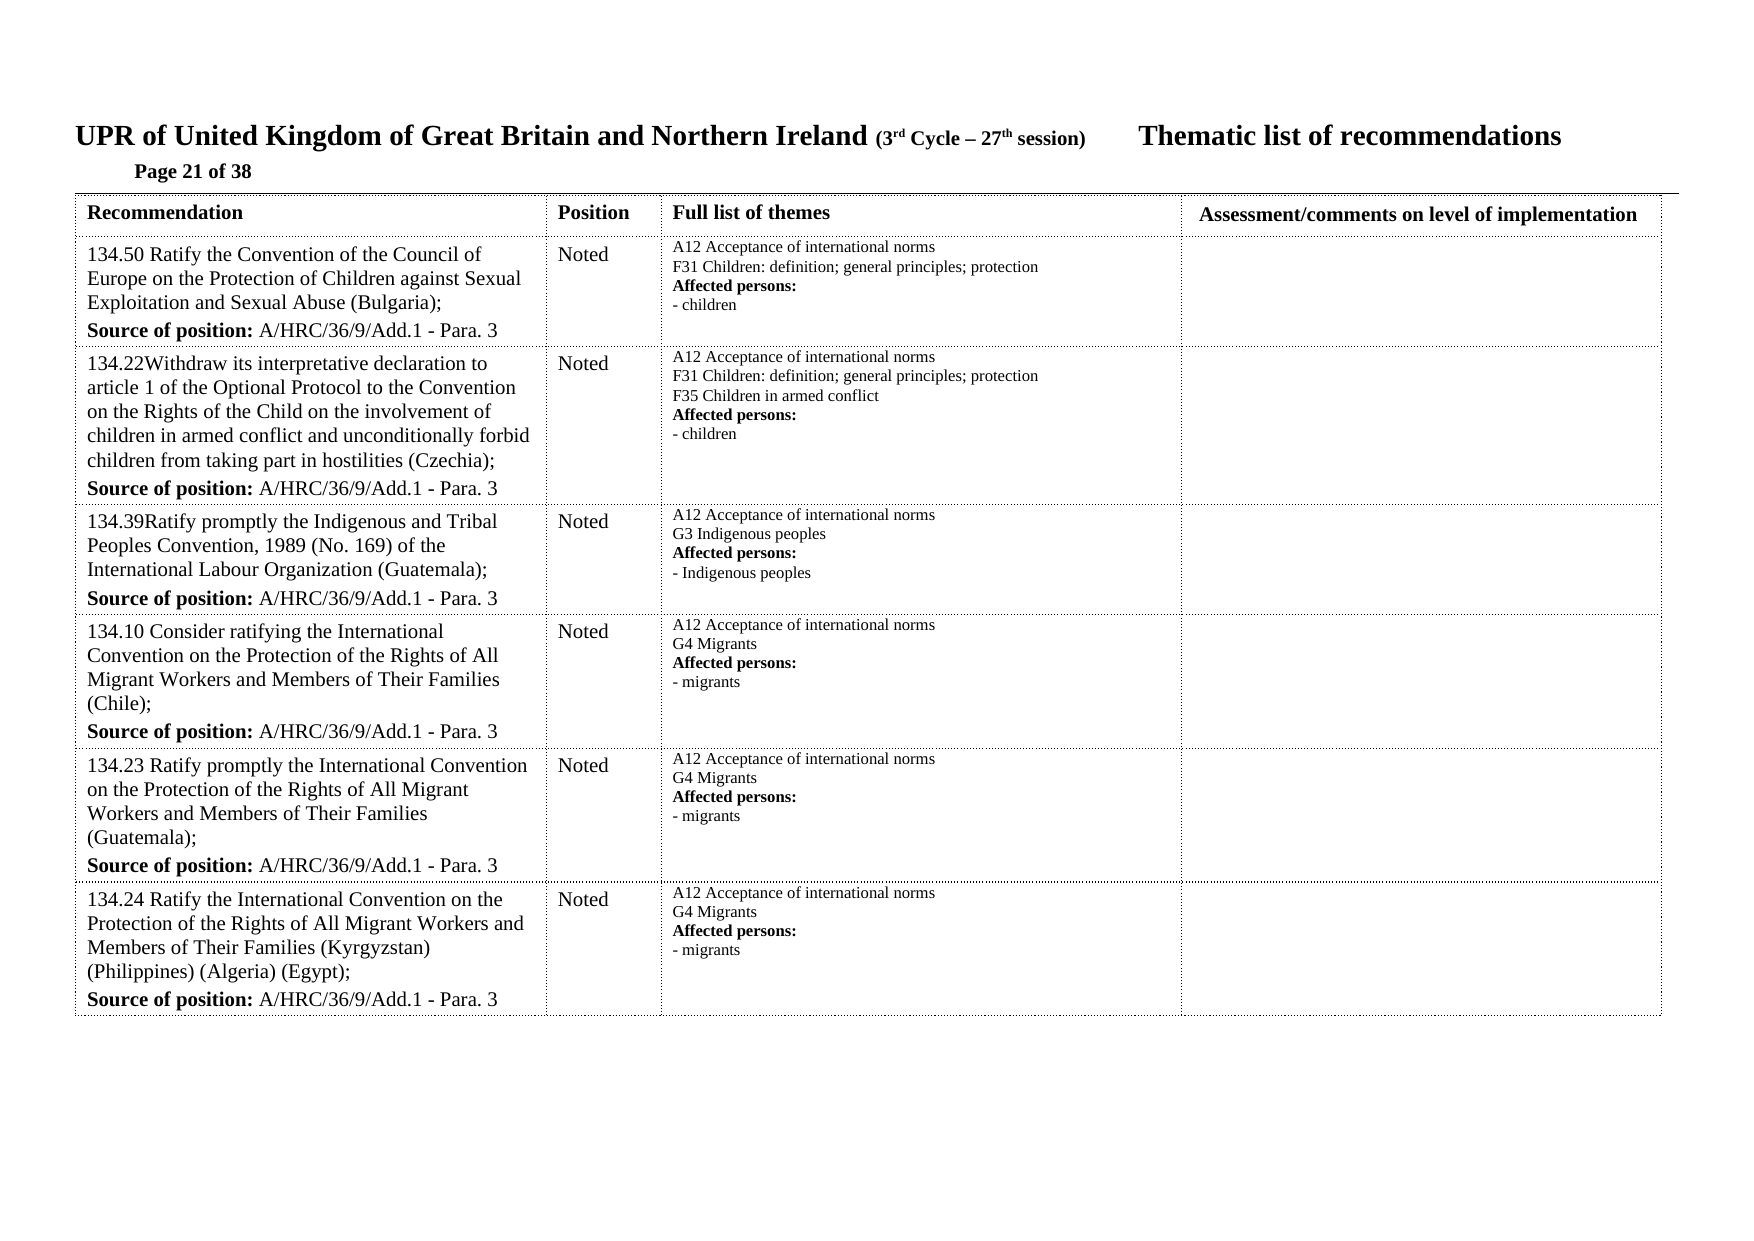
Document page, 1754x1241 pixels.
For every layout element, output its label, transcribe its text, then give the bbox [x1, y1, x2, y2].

table_header Assessment/comments on level of implementation [1182, 195, 1661, 236]
table_cell 134.24 Ratify the International Convention on the Protection of the Rights of All Migrant Workers and Members of Their Families (Kyrgyzstan) (Philippines) (Algeria) (Egypt); Source of position: A/HRC/36/9/Add.1 - Para. 3 [76, 881, 546, 1015]
table_cell Noted [546, 236, 661, 346]
table_cell Noted [546, 346, 661, 504]
table_cell 134.22Withdraw its interpretative declaration to article 1 of the Optional Protocol to the Convention on the Rights of the Child on the involvement of children in armed conflict and unconditionally forbid children from taking part in hostilities (Czechia); Source of position: A/HRC/36/9/Add.1 - Para. 3 [76, 346, 546, 504]
table_cell 134.23 Ratify promptly the International Convention on the Protection of the Rights of All Migrant Workers and Members of Their Families (Guatemala); Source of position: A/HRC/36/9/Add.1 - Para. 3 [76, 748, 546, 881]
table_cell 134.39Ratify promptly the Indigenous and Tribal Peoples Convention, 1989 (No. 169) of the International Labour Organization (Guatemala); Source of position: A/HRC/36/9/Add.1 - Para. 3 [76, 504, 546, 614]
table_cell [1182, 748, 1661, 881]
table_cell 134.10 Consider ratifying the International Convention on the Protection of the Rights of All Migrant Workers and Members of Their Families (Chile); Source of position: A/HRC/36/9/Add.1 - Para. 3 [76, 614, 546, 748]
table_cell [1182, 614, 1661, 748]
table_cell Noted [546, 614, 661, 748]
table_cell Noted [546, 881, 661, 1015]
table_header Full list of themes [661, 195, 1182, 236]
table_cell Noted [546, 748, 661, 881]
table_cell A12 Acceptance of international norms G3 Indigenous peoples Affected persons: - Indigenous peoples [661, 504, 1182, 614]
table_cell 134.50 Ratify the Convention of the Council of Europe on the Protection of Children against Sexual Exploitation and Sexual Abuse (Bulgaria); Source of position: A/HRC/36/9/Add.1 - Para. 3 [76, 236, 546, 346]
table_cell [1182, 881, 1661, 1015]
table_cell Noted [546, 504, 661, 614]
table_cell A12 Acceptance of international norms F31 Children: definition; general principles; protection F35 Children in armed conflict Affected persons: - children [661, 346, 1182, 504]
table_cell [661, 236, 1182, 346]
table_cell [1182, 346, 1661, 504]
table_header Position [546, 195, 661, 236]
table_header Recommendation [76, 195, 546, 236]
table_cell [1182, 236, 1661, 346]
table_cell A12 Acceptance of international norms G4 Migrants Affected persons: - migrants [661, 748, 1182, 881]
table_cell [1182, 504, 1661, 614]
table_cell A12 Acceptance of international norms G4 Migrants Affected persons: - migrants [661, 614, 1182, 748]
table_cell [661, 881, 1182, 1015]
